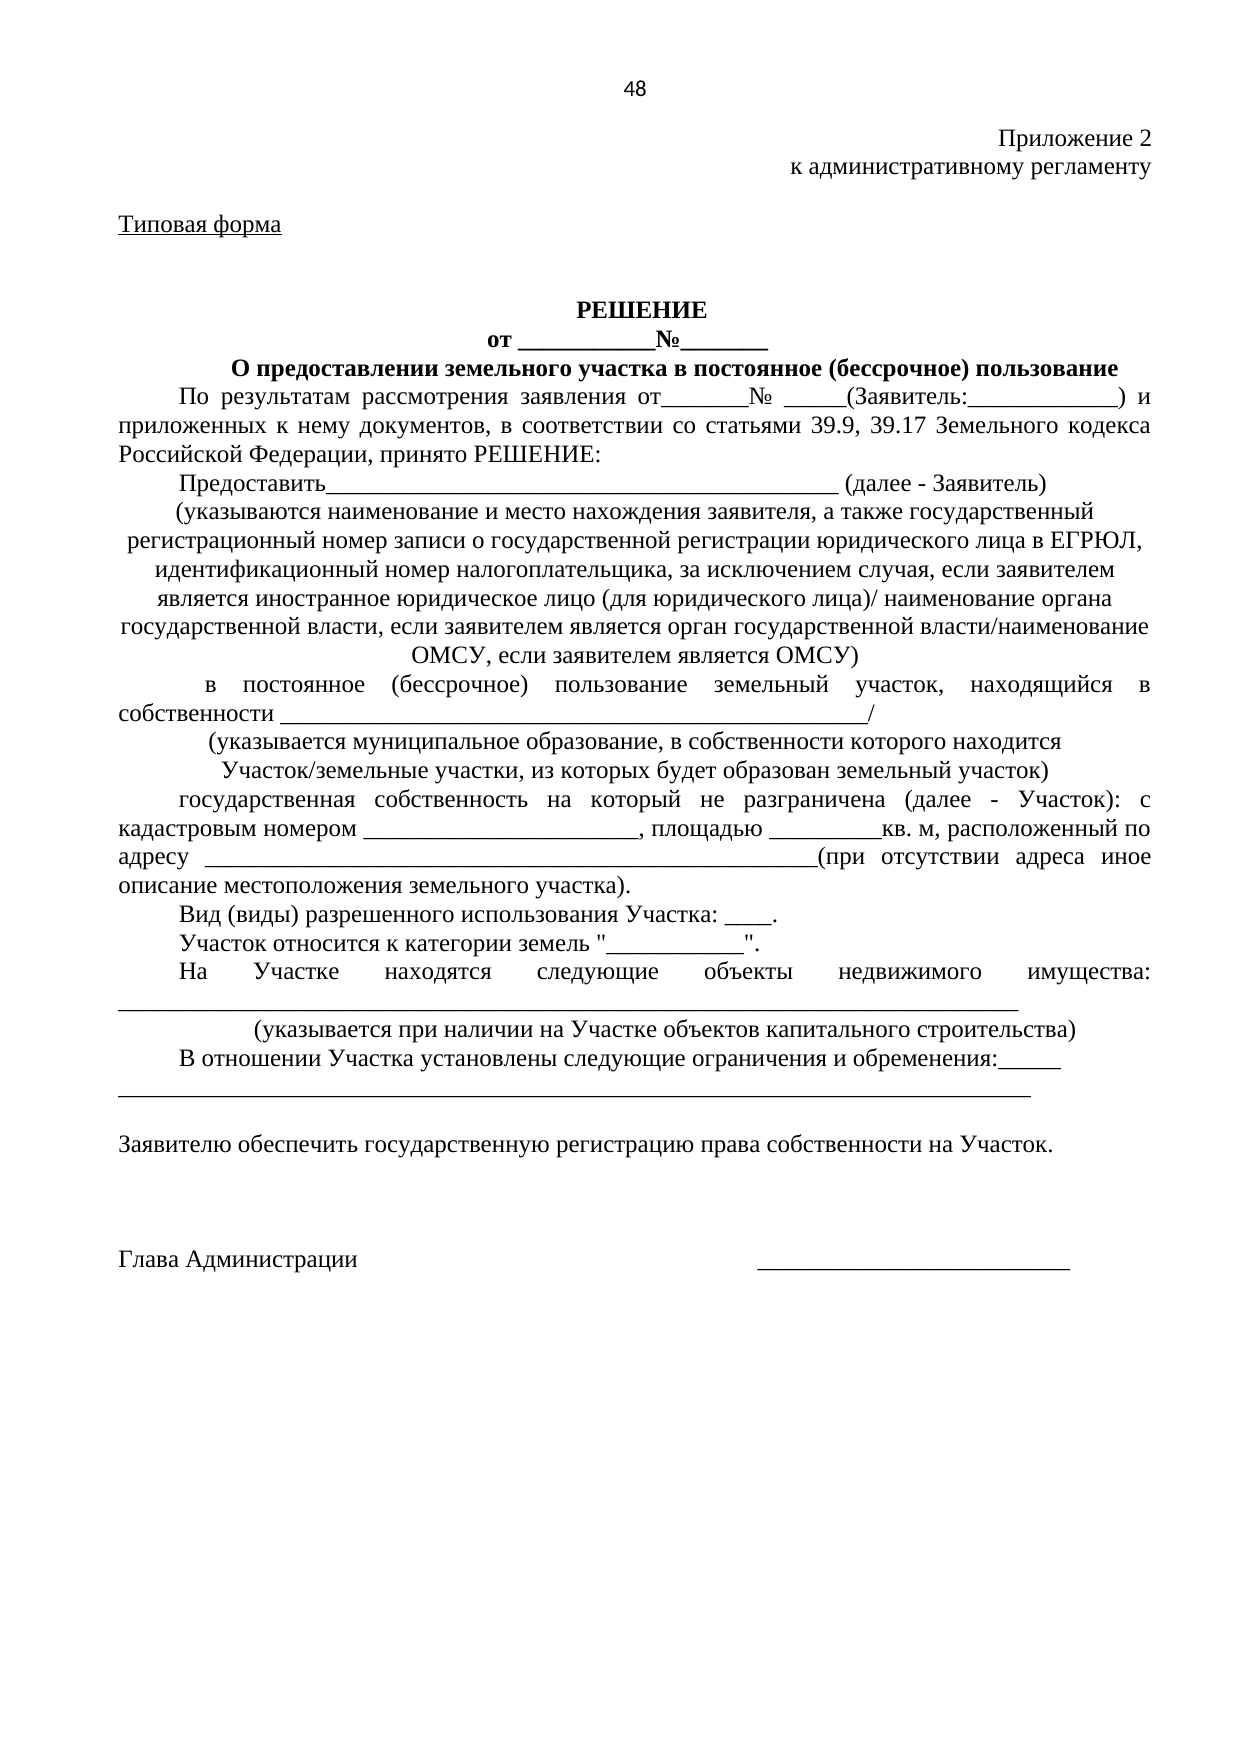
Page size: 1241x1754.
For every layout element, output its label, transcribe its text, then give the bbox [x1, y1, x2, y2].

text Вид (виды) разрешенного использования Участка: . [118, 899, 1152, 928]
text Приложение 2 [118, 123, 1152, 151]
text от ___________№_______ [452, 324, 1152, 353]
text (указывается при наличии на Участке объектов капитального строительства) [118, 1014, 1152, 1043]
text О предоставлении земельного участка в постоянное (бессрочное) пользование [231, 353, 1152, 381]
text к административному регламенту [118, 151, 1152, 180]
text Предоставить_________________________________________ (далее - Заявитель) [118, 468, 1152, 496]
text Заявителю обеспечить государственную регистрацию права собственности на Участок. [118, 1129, 1152, 1158]
text Типовая форма [118, 209, 1152, 238]
text (указывается муниципальное образование, в собственности которого находится Участок/земельные участки, из которых будет образован земельный участок) [118, 726, 1152, 784]
text (указываются наименование и место нахождения заявителя, а также государственный регистрационный номер записи о государственной регистрации юридического лица в ЕГРЮЛ, идентификационный номер налогоплательщика, за исключением случая, если заявителем является иностранное юридическое лицо (для юридического лица)/ наименование органа государственной власти, если заявителем является орган государственной власти/наименование ОМСУ, если заявителем является ОМСУ) [118, 496, 1152, 669]
text По результатам рассмотрения заявления от_______№ _____(Заявитель:____________) и приложенных к нему документов, в соответствии со статьями 39.9, 39.17 Земельного кодекса Российской Федерации, принято РЕШЕНИЕ: [118, 381, 1152, 468]
text РЕШЕНИЕ [452, 295, 1152, 324]
text В отношении Участка установлены следующие ограничения и обременения:_____ [118, 1043, 1152, 1071]
text На Участке находятся следующие объекты недвижимого имущества: ________________________________________________________________________ [118, 956, 1152, 1014]
text государственная собственность на который не разграничена (далее - Участок): с кадастровым номером ______________________, площадью _________кв. м, расположенный по адресу _________________________________________________(при отсутствии адреса иное описание местоположения земельного участка). [118, 784, 1152, 899]
text Участок относится к категории земель "___________". [118, 928, 1152, 956]
text _________________________________________________________________________ [118, 1071, 1152, 1100]
text Глава Администрации _________________________ [118, 1244, 1152, 1273]
text в постоянное (бессрочное) пользование земельный участок, находящийся в собственности _______________________________________________/ [118, 669, 1152, 726]
